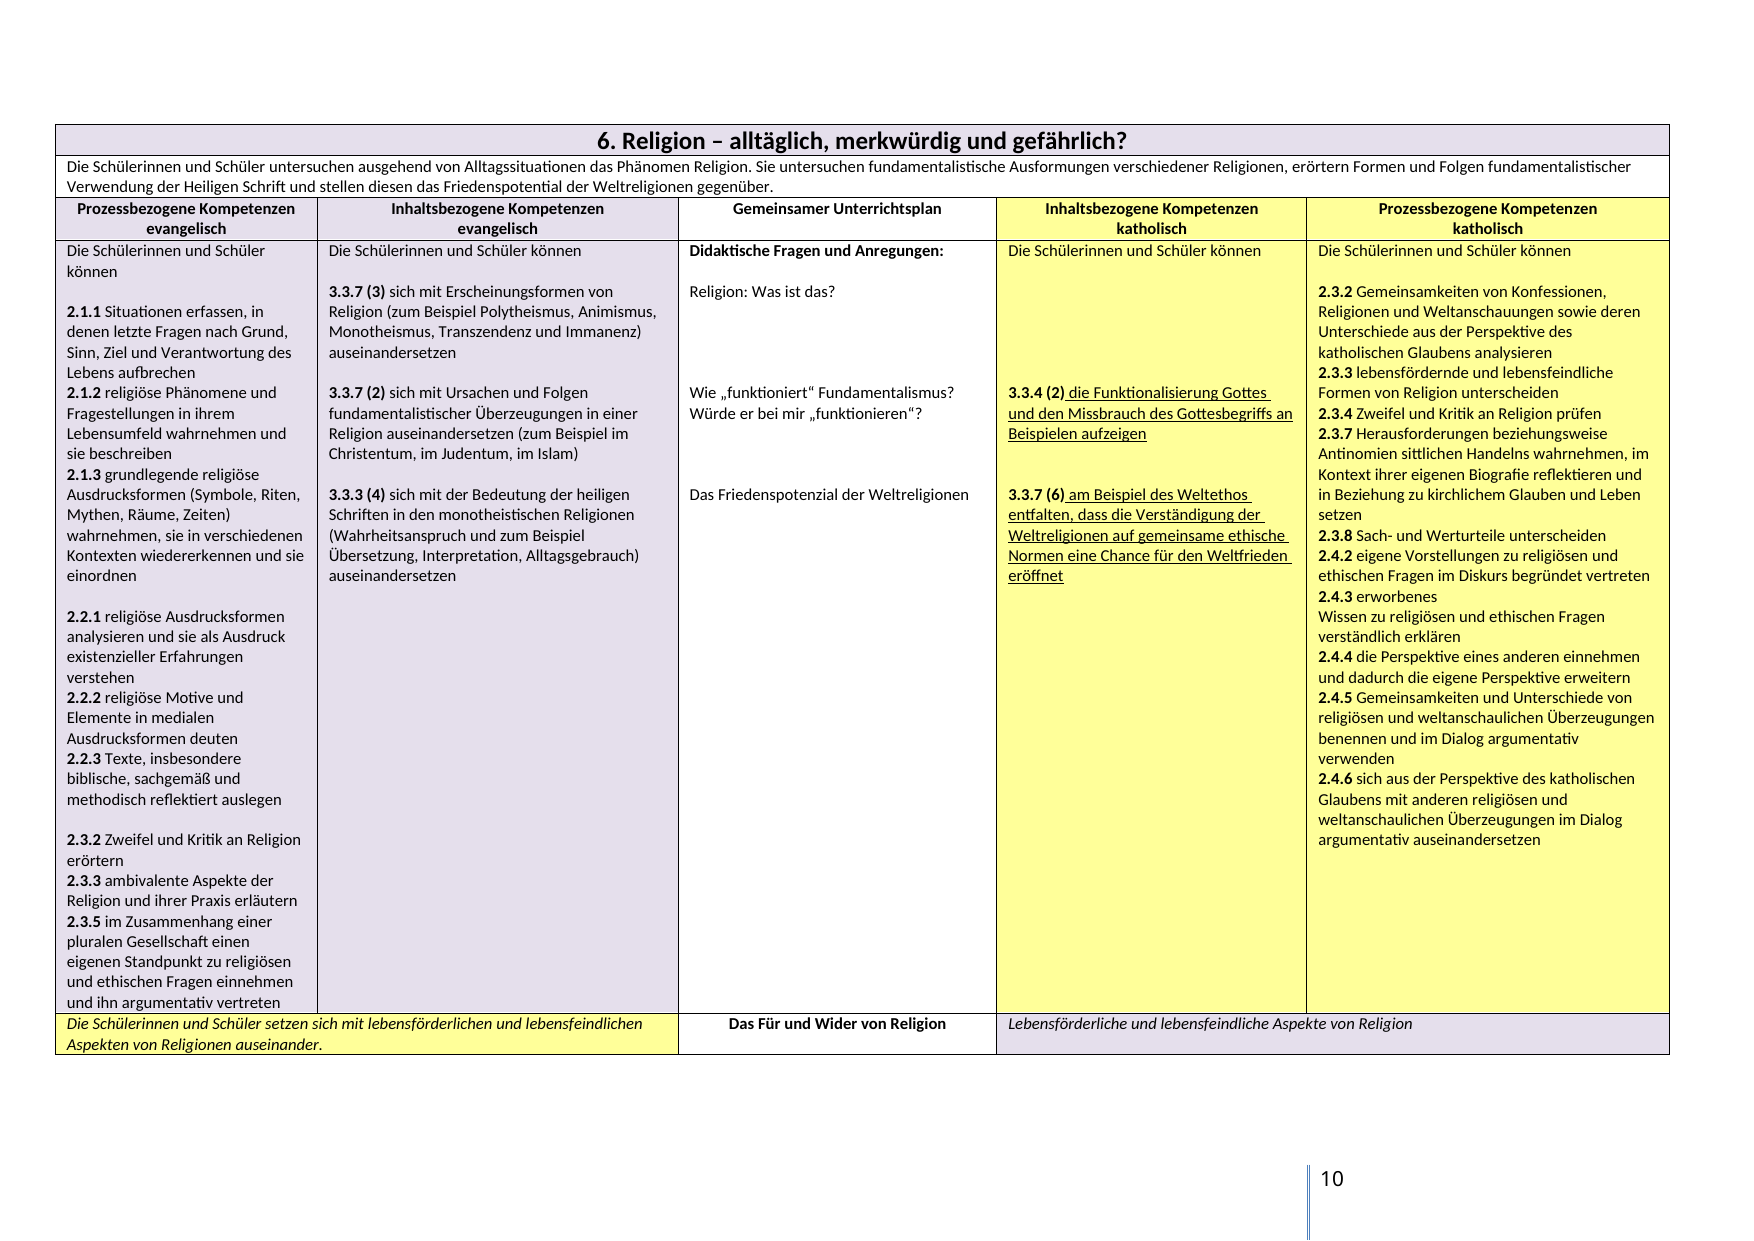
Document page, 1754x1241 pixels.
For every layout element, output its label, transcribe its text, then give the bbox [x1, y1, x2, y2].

table_cell Didaktische Fragen und Anregungen: Religion: Was ist das? Wie „funktioniert“ Fundamentalismus? Würde er bei mir „funktionieren“? Das Friedenspotenzial der Weltreligionen [679, 241, 996, 1012]
table_cell Die Schülerinnen und Schüler untersuchen ausgehend von Alltagssituationen das Phänomen Religion. Sie untersuchen fundamentalistische Ausformungen verschiedener Religionen, erörtern Formen und Folgen fundamentalistischer Verwendung der Heiligen Schrift und stellen diesen das Friedenspotential der Weltreligionen gegenüber. [56, 156, 1669, 197]
table_header 6. Religion – alltäglich, merkwürdig und gefährlich? [56, 125, 1669, 155]
table_cell Die Schülerinnen und Schüler können 3.3.7 (3) sich mit Erscheinungsformen von Religion (zum Beispiel Polytheismus, Animismus, Monotheismus, Transzendenz und Immanenz) auseinandersetzen 3.3.7 (2) sich mit Ursachen und Folgen fundamentalistischer Überzeugungen in einer Religion auseinandersetzen (zum Beispiel im Christentum, im Judentum, im Islam) 3.3.3 (4) sich mit der Bedeutung der heiligen Schriften in den monotheistischen Religionen (Wahrheitsanspruch und zum Beispiel Übersetzung, Interpretation, Alltagsgebrauch) auseinandersetzen [318, 241, 678, 1012]
table_cell Prozessbezogene Kompetenzen evangelisch [56, 198, 317, 239]
table_cell Das Für und Wider von Religion [679, 1014, 996, 1054]
table_cell Die Schülerinnen und Schüler können 2.1.1 Situationen erfassen, in denen letzte Fragen nach Grund, Sinn, Ziel und Verantwortung des Lebens aufbrechen 2.1.2 religiöse Phänomene und Fragestellungen in ihrem Lebensumfeld wahrnehmen und sie beschreiben 2.1.3 grundlegende religiöse Ausdrucksformen (Symbole, Riten, Mythen, Räume, Zeiten) wahrnehmen, sie in verschiedenen Kontexten wiedererkennen und sie einordnen 2.2.1 religiöse Ausdrucksformen analysieren und sie als Ausdruck existenzieller Erfahrungen verstehen 2.2.2 religiöse Motive und Elemente in medialen Ausdrucksformen deuten 2.2.3 Texte, insbesondere biblische, sachgemäß und methodisch reflektiert auslegen 2.3.2 Zweifel und Kritik an Religion erörtern 2.3.3 ambivalente Aspekte der Religion und ihrer Praxis erläutern 2.3.5 im Zusammenhang einer pluralen Gesellschaft einen eigenen Standpunkt zu religiösen und ethischen Fragen einnehmen und ihn argumentativ vertreten [56, 241, 317, 1012]
table_cell Lebensförderliche und lebensfeindliche Aspekte von Religion [997, 1014, 1669, 1054]
table_cell Die Schülerinnen und Schüler setzen sich mit lebensförderlichen und lebensfeindlichen Aspekten von Religionen auseinander. [56, 1014, 678, 1054]
table_cell Gemeinsamer Unterrichtsplan [679, 198, 996, 239]
table_cell Inhaltsbezogene Kompetenzen evangelisch [318, 198, 678, 239]
table_cell Prozessbezogene Kompetenzen katholisch [1307, 198, 1669, 239]
table_cell Die Schülerinnen und Schüler können 2.3.2 Gemeinsamkeiten von Konfessionen, Religionen und Weltanschauungen sowie deren Unterschiede aus der Perspektive des katholischen Glaubens analysieren 2.3.3 lebensfördernde und lebensfeindliche Formen von Religion unterscheiden 2.3.4 Zweifel und Kritik an Religion prüfen 2.3.7 Herausforderungen beziehungsweise Antinomien sittlichen Handelns wahrnehmen, im Kontext ihrer eigenen Biografie reflektieren und in Beziehung zu kirchlichem Glauben und Leben setzen 2.3.8 Sach- und Werturteile unterscheiden 2.4.2 eigene Vorstellungen zu religiösen und ethischen Fragen im Diskurs begründet vertreten 2.4.3 erworbenes Wissen zu religiösen und ethischen Fragen verständlich erklären 2.4.4 die Perspektive eines anderen einnehmen und dadurch die eigene Perspektive erweitern 2.4.5 Gemeinsamkeiten und Unterschiede von religiösen und weltanschaulichen Überzeugungen benennen und im Dialog argumentativ verwenden 2.4.6 sich aus der Perspektive des katholischen Glaubens mit anderen religiösen und weltanschaulichen Überzeugungen im Dialog argumentativ auseinandersetzen [1307, 241, 1669, 1012]
table_cell Inhaltsbezogene Kompetenzen katholisch [997, 198, 1306, 239]
table_cell Die Schülerinnen und Schüler können 3.3.4 (2) die Funktionalisierung Gottes und den Missbrauch des Gottesbegriffs an Beispielen aufzeigen 3.3.7 (6) am Beispiel des Weltethos entfalten, dass die Verständigung der Weltreligionen auf gemeinsame ethische Normen eine Chance für den Weltfrieden eröffnet [997, 241, 1306, 1012]
